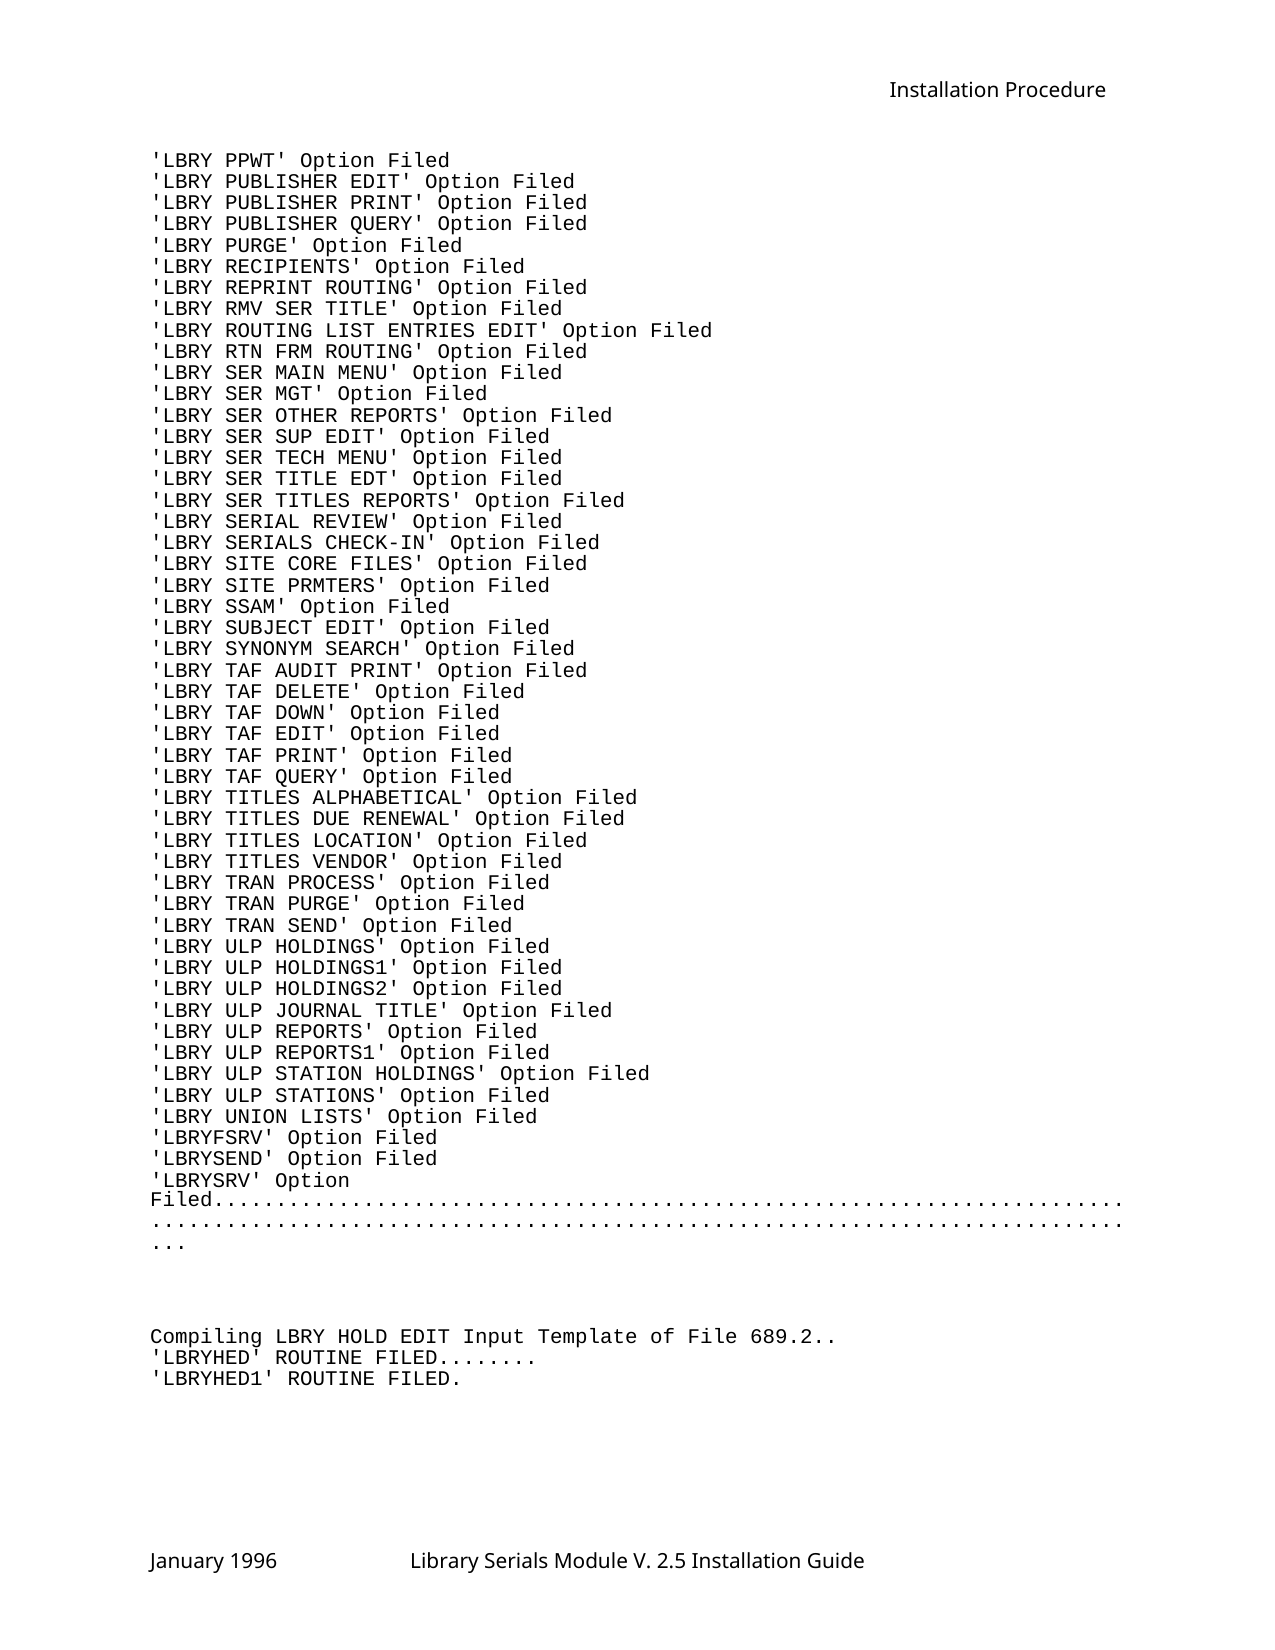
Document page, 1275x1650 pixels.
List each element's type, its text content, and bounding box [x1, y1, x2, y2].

text 'LBRY ULP STATIONS' Option Filed [150, 1085, 1125, 1106]
text 'LBRY LISTS' Option Filed [150, 1106, 1125, 1127]
text 'LBRY SSAM' Option Filed [150, 596, 1125, 617]
text 'LBRY REPRINT ROUTING' Option Filed [150, 277, 1125, 299]
text 'LBRY RECIPIENTS' Option Filed [150, 256, 1125, 277]
text 'LBRY TRAN PURGE' Option Filed [150, 894, 1125, 915]
text 'LBRY RTN FRM ROUTING' Option Filed [150, 341, 1125, 362]
text 'LBRY PUBLISHER EDIT' Option Filed [150, 171, 1125, 192]
text 'LBRY SYNONYM SEARCH' Option Filed [150, 639, 1125, 660]
text 'LBRY SER MAIN MENU' Option Filed [150, 362, 1125, 384]
text 'LBRY PURGE' Option Filed [150, 235, 1125, 256]
text 'LBRY TAF QUERY' Option Filed [150, 766, 1125, 787]
text 'LBRY TRAN SEND' Option Filed [150, 915, 1125, 936]
text 'LBRY TAF AUDIT PRINT' Option Filed [150, 660, 1125, 681]
text 'LBRY PUBLISHER QUERY' Option Filed [150, 214, 1125, 235]
text 'LBRYSRV' Option Filed.......................................................................................................................................................... [150, 1170, 1125, 1255]
text 'LBRY SITE CORE FILES' Option Filed [150, 554, 1125, 575]
text 'LBRY ULP JOURNAL TITLE' Option Filed [150, 1000, 1125, 1021]
text 'LBRYSEND' Option Filed [150, 1149, 1125, 1170]
text 'LBRY TAF PRINT' Option Filed [150, 745, 1125, 766]
text 'LBRYFSRV' Option Filed [150, 1127, 1125, 1149]
text 'LBRYHED1' ROUTINE FILED. [150, 1369, 1125, 1390]
text 'LBRY TAF DOWN' Option Filed [150, 702, 1125, 724]
text 'LBRY RMV SER TITLE' Option Filed [150, 299, 1125, 320]
text 'LBRY SER SUP EDIT' Option Filed [150, 426, 1125, 447]
text 'LBRY TITLES VENDOR' Option Filed [150, 851, 1125, 872]
text 'LBRY SER MGT' Option Filed [150, 384, 1125, 405]
text 'LBRY SER OTHER REPORTS' Option Filed [150, 405, 1125, 426]
text 'LBRY TITLES LOCATION' Option Filed [150, 830, 1125, 851]
text 'LBRY SERIAL REVIEW' Option Filed [150, 511, 1125, 532]
text 'LBRY TITLES DUE RENEWAL' Option Filed [150, 809, 1125, 830]
text 'LBRY ULP STATION HOLDINGS' Option Filed [150, 1064, 1125, 1085]
text 'LBRY SER TITLE EDT' Option Filed [150, 469, 1125, 490]
text 'LBRY SERIALS CHECK-IN' Option Filed [150, 532, 1125, 554]
text 'LBRY SER TECH MENU' Option Filed [150, 447, 1125, 469]
text 'LBRY SUBJECT EDIT' Option Filed [150, 617, 1125, 639]
text 'LBRY SITE PRMTERS' Option Filed [150, 575, 1125, 596]
text 'LBRY TAF EDIT' Option Filed [150, 724, 1125, 745]
text 'LBRY TITLES ALPHABETICAL' Option Filed [150, 787, 1125, 809]
text 'LBRY ULP HOLDINGS1' Option Filed [150, 957, 1125, 979]
text 'LBRY ULP REPORTS1' Option Filed [150, 1042, 1125, 1064]
text 'LBRY ULP HOLDINGS2' Option Filed [150, 979, 1125, 1000]
text 'LBRY SER TITLES REPORTS' Option Filed [150, 490, 1125, 511]
text 'LBRY TAF DELETE' Option Filed [150, 681, 1125, 702]
text 'LBRY PPWT' Option Filed [150, 150, 1125, 171]
text 'LBRY TRAN PROCESS' Option Filed [150, 872, 1125, 894]
text 'LBRY PUBLISHER PRINT' Option Filed [150, 192, 1125, 214]
text 'LBRYHED' ROUTINE FILED........ [150, 1347, 1125, 1369]
text Compiling LBRY HOLD EDIT Input Template of File 689.2.. [150, 1326, 1125, 1347]
text 'LBRY ULP REPORTS' Option Filed [150, 1021, 1125, 1042]
text 'LBRY ROUTING LIST ENTRIES EDIT' Option Filed [150, 320, 1125, 341]
text 'LBRY ULP HOLDINGS' Option Filed [150, 936, 1125, 957]
